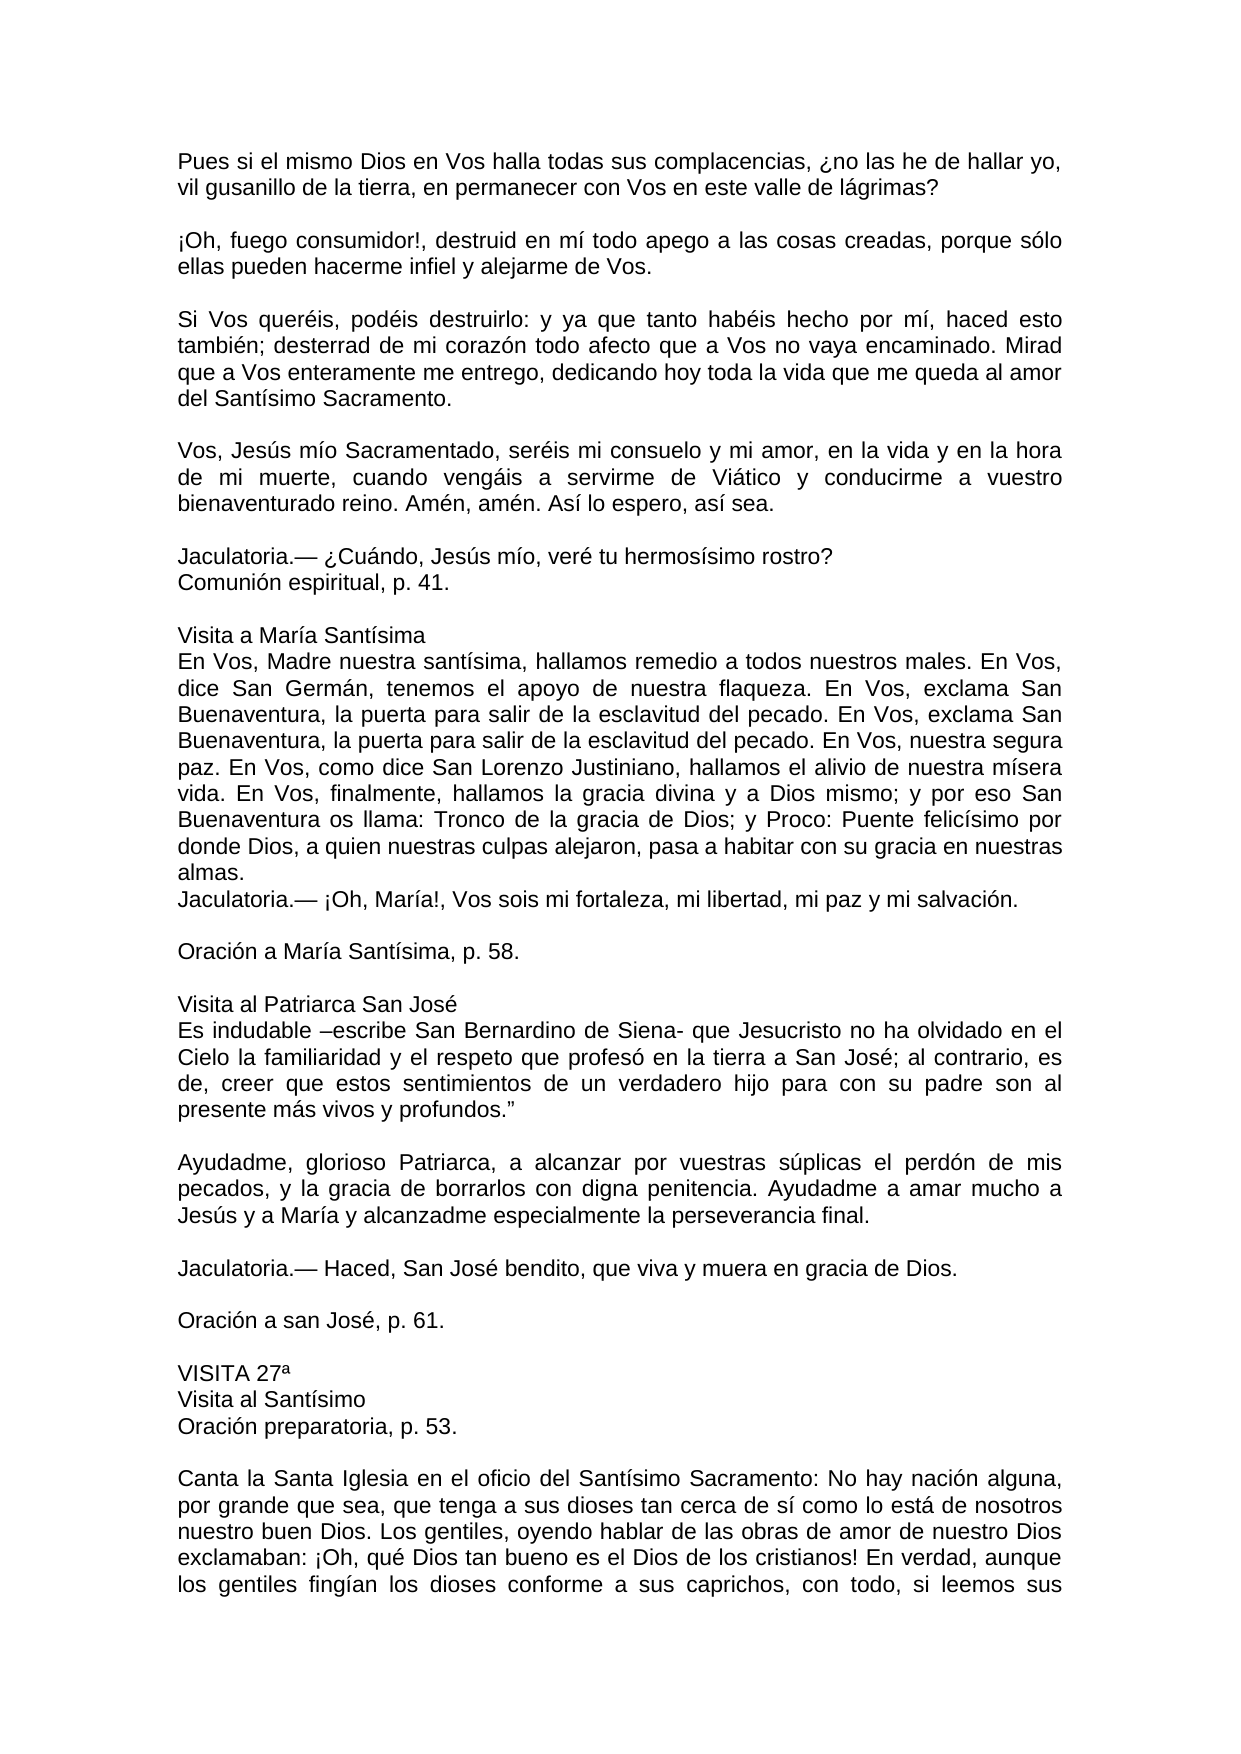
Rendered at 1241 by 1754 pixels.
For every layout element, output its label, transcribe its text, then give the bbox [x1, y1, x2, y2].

text ¡Oh, fuego consumidor!, destruid en mí todo apego a las cosas creadas, porque sólo ellas pueden hacerme infiel y alejarme de Vos. [177, 227, 1063, 279]
text VISITA 27ª [177, 1360, 1063, 1386]
text Visita al Santísimo [177, 1386, 1063, 1413]
text Oración a san José, p. 61. [177, 1307, 1063, 1333]
text Si Vos queréis, podéis destruirlo: y ya que tanto habéis hecho por mí, haced esto también; desterrad de mi corazón todo afecto que a Vos no vaya encaminado. Mirad que a Vos enteramente me entrego, dedicando hoy toda la vida que me queda al amor del Santísimo Sacramento. [177, 306, 1063, 411]
text Jaculatoria.— ¿Cuándo, Jesús mío, veré tu hermosísimo rostro? [177, 543, 1063, 569]
text Jaculatoria.— ¡Oh, María!, Vos sois mi fortaleza, mi libertad, mi paz y mi salvación. [177, 886, 1063, 912]
text Vos, Jesús mío Sacramentado, seréis mi consuelo y mi amor, en la vida y en la hora de mi muerte, cuando vengáis a servirme de Viático y conducirme a vuestro bienaventurado reino. Amén, amén. Así lo espero, así sea. [177, 437, 1063, 517]
text Ayudadme, glorioso Patriarca, a alcanzar por vuestras súplicas el perdón de mis pecados, y la gracia de borrarlos con digna penitencia. Ayudadme a amar mucho a Jesús y a María y alcanzadme especialmente la perseverancia final. [177, 1149, 1063, 1228]
text Es indudable –escribe San Bernardino de Siena- que Jesucristo no ha olvidado en el Cielo la familiaridad y el respeto que profesó en la tierra a San José; al contrario, es de, creer que estos sentimientos de un verdadero hijo para con su padre son al presente más vivos y profundos.” [177, 1017, 1063, 1123]
text Visita a María Santísima [177, 622, 1063, 648]
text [177, 1465, 1063, 1597]
text Visita al Patriarca San José [177, 991, 1063, 1017]
text Jaculatoria.— Haced, San José bendito, que viva y muera en gracia de Dios. [177, 1254, 1063, 1281]
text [177, 148, 1063, 200]
text En Vos, Madre nuestra santísima, hallamos remedio a todos nuestros males. En Vos, dice San Germán, tenemos el apoyo de nuestra flaqueza. En Vos, exclama San Buenaventura, la puerta para salir de la esclavitud del pecado. En Vos, exclama San Buenaventura, la puerta para salir de la esclavitud del pecado. En Vos, nuestra segura paz. En Vos, como dice San Lorenzo Justiniano, hallamos el alivio de nuestra mísera vida. En Vos, finalmente, hallamos la gracia divina y a Dios mismo; y por eso San Buenaventura os llama: Tronco de la gracia de Dios; y Proco: Puente felicísimo por donde Dios, a quien nuestras culpas alejaron, pasa a habitar con su gracia en nuestras almas. [177, 648, 1063, 886]
text Oración a María Santísima, p. 58. [177, 938, 1063, 964]
text Comunión espiritual, p. 41. [177, 569, 1063, 596]
text Oración preparatoria, p. 53. [177, 1413, 1063, 1439]
